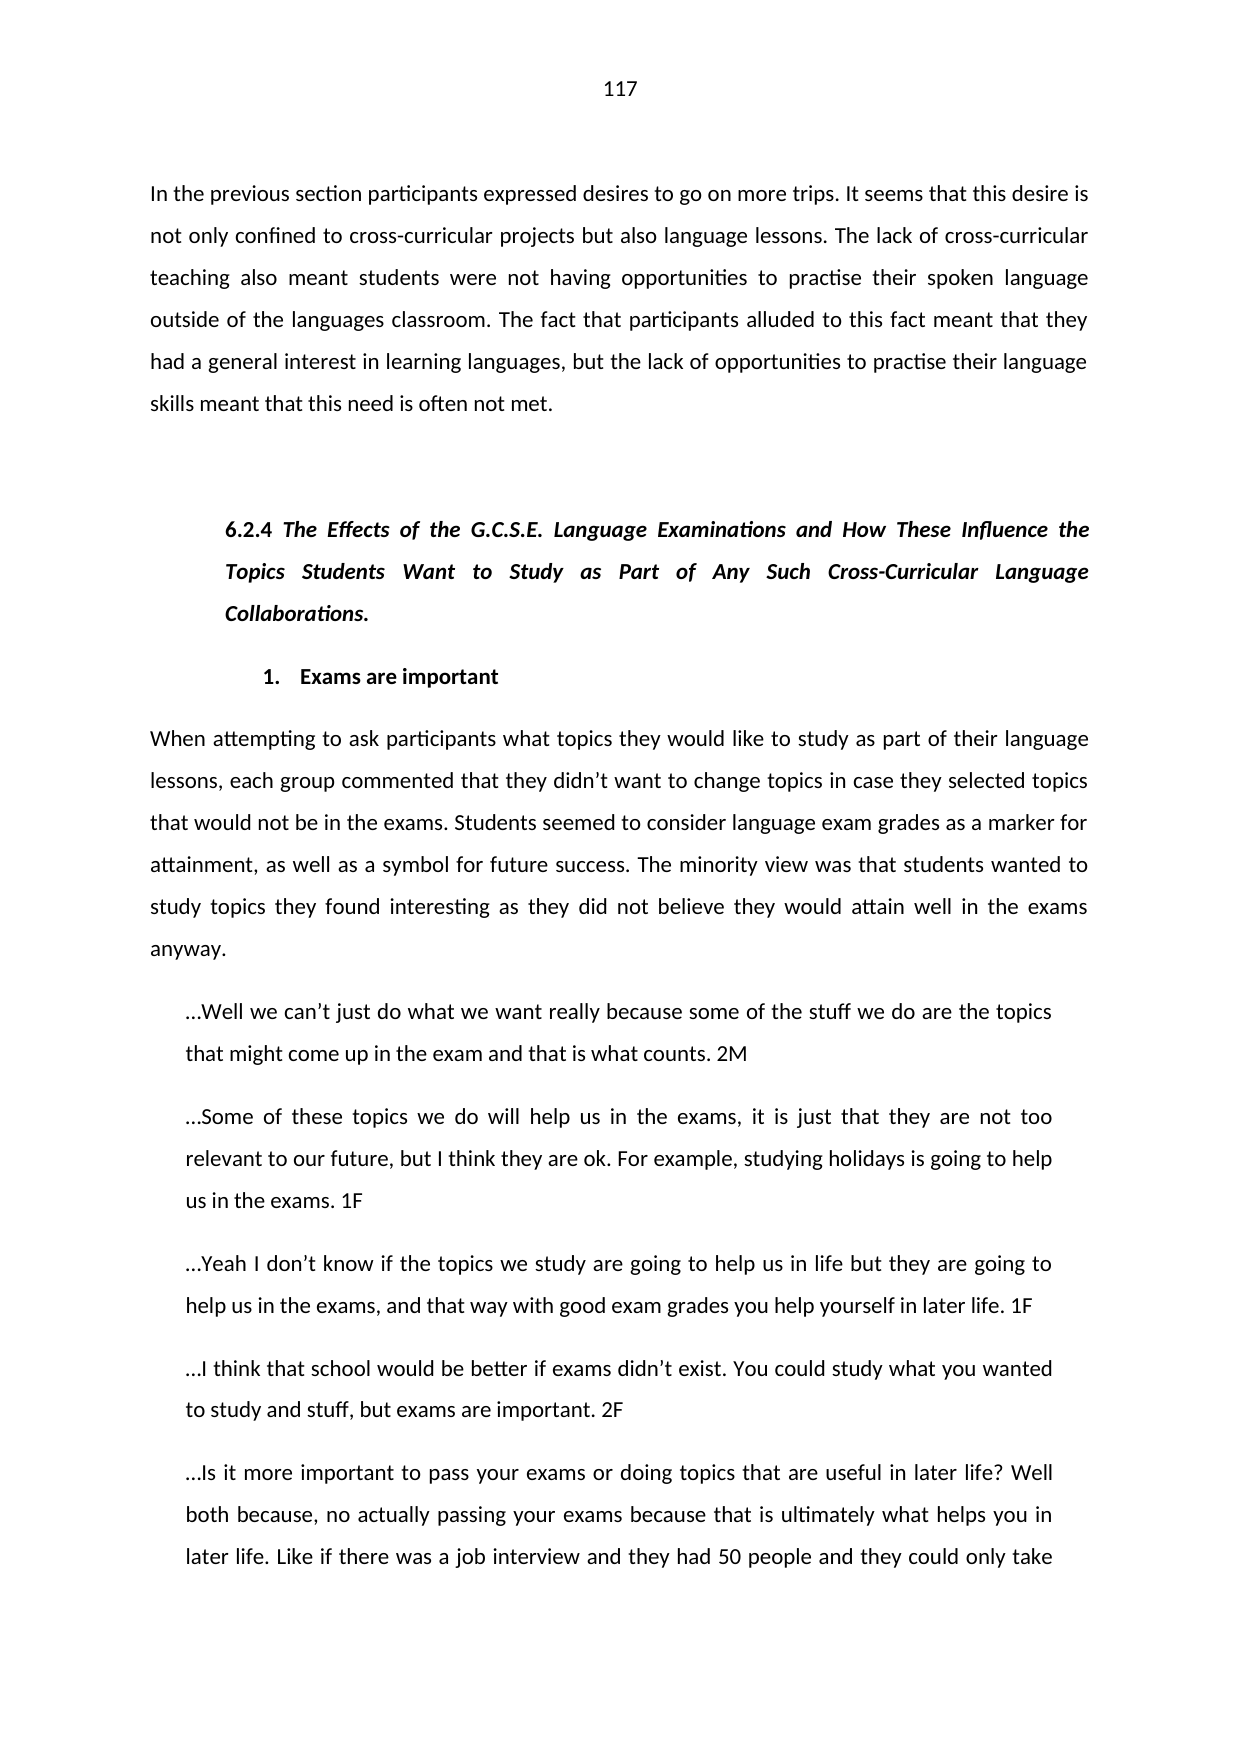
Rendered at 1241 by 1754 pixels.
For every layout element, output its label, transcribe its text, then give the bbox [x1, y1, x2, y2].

text In the previous section participants expressed desires to go on more trips. It seems that this desire is not only confined to cross-curricular projects but also language lessons. The lack of cross-curricular teaching also meant students were not having opportunities to practise their spoken language outside of the languages classroom. The fact that participants alluded to this fact meant that they had a general interest in learning languages, but the lack of opportunities to practise their language skills meant that this need is often not met. [150, 179, 1090, 417]
text When attempting to ask participants what topics they would like to study as part of their language lessons, each group commented that they didn’t want to change topics in case they selected topics that would not be in the exams. Students seemed to consider language exam grades as a marker for attainment, as well as a symbol for future success. The minority view was that students wanted to study topics they found interesting as they did not believe they would attain well in the exams anyway. [150, 724, 1090, 962]
list Exams are important [262, 662, 1090, 690]
text 6.2.4 The Effects of the G.C.S.E. Language Examinations and How These Influence the Topics Students Want to Study as Part of Any Such Cross-Curricular Language Collaborations. [225, 515, 1090, 627]
text …Yeah I don’t know if the topics we study are going to help us in life but they are going to help us in the exams, and that way with good exam grades you help yourself in later life. 1F [185, 1249, 1055, 1319]
text …Some of these topics we do will help us in the exams, it is just that they are not too relevant to our future, but I think they are ok. For example, studying holidays is going to help us in the exams. 1F [185, 1102, 1055, 1214]
text …Well we can’t just do what we want really because some of the stuff we do are the topics that might come up in the exam and that is what counts. 2M [185, 997, 1055, 1067]
text …I think that school would be better if exams didn’t exist. You could study what you wanted to study and stuff, but exams are important. 2F [185, 1354, 1055, 1424]
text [185, 1458, 1055, 1570]
